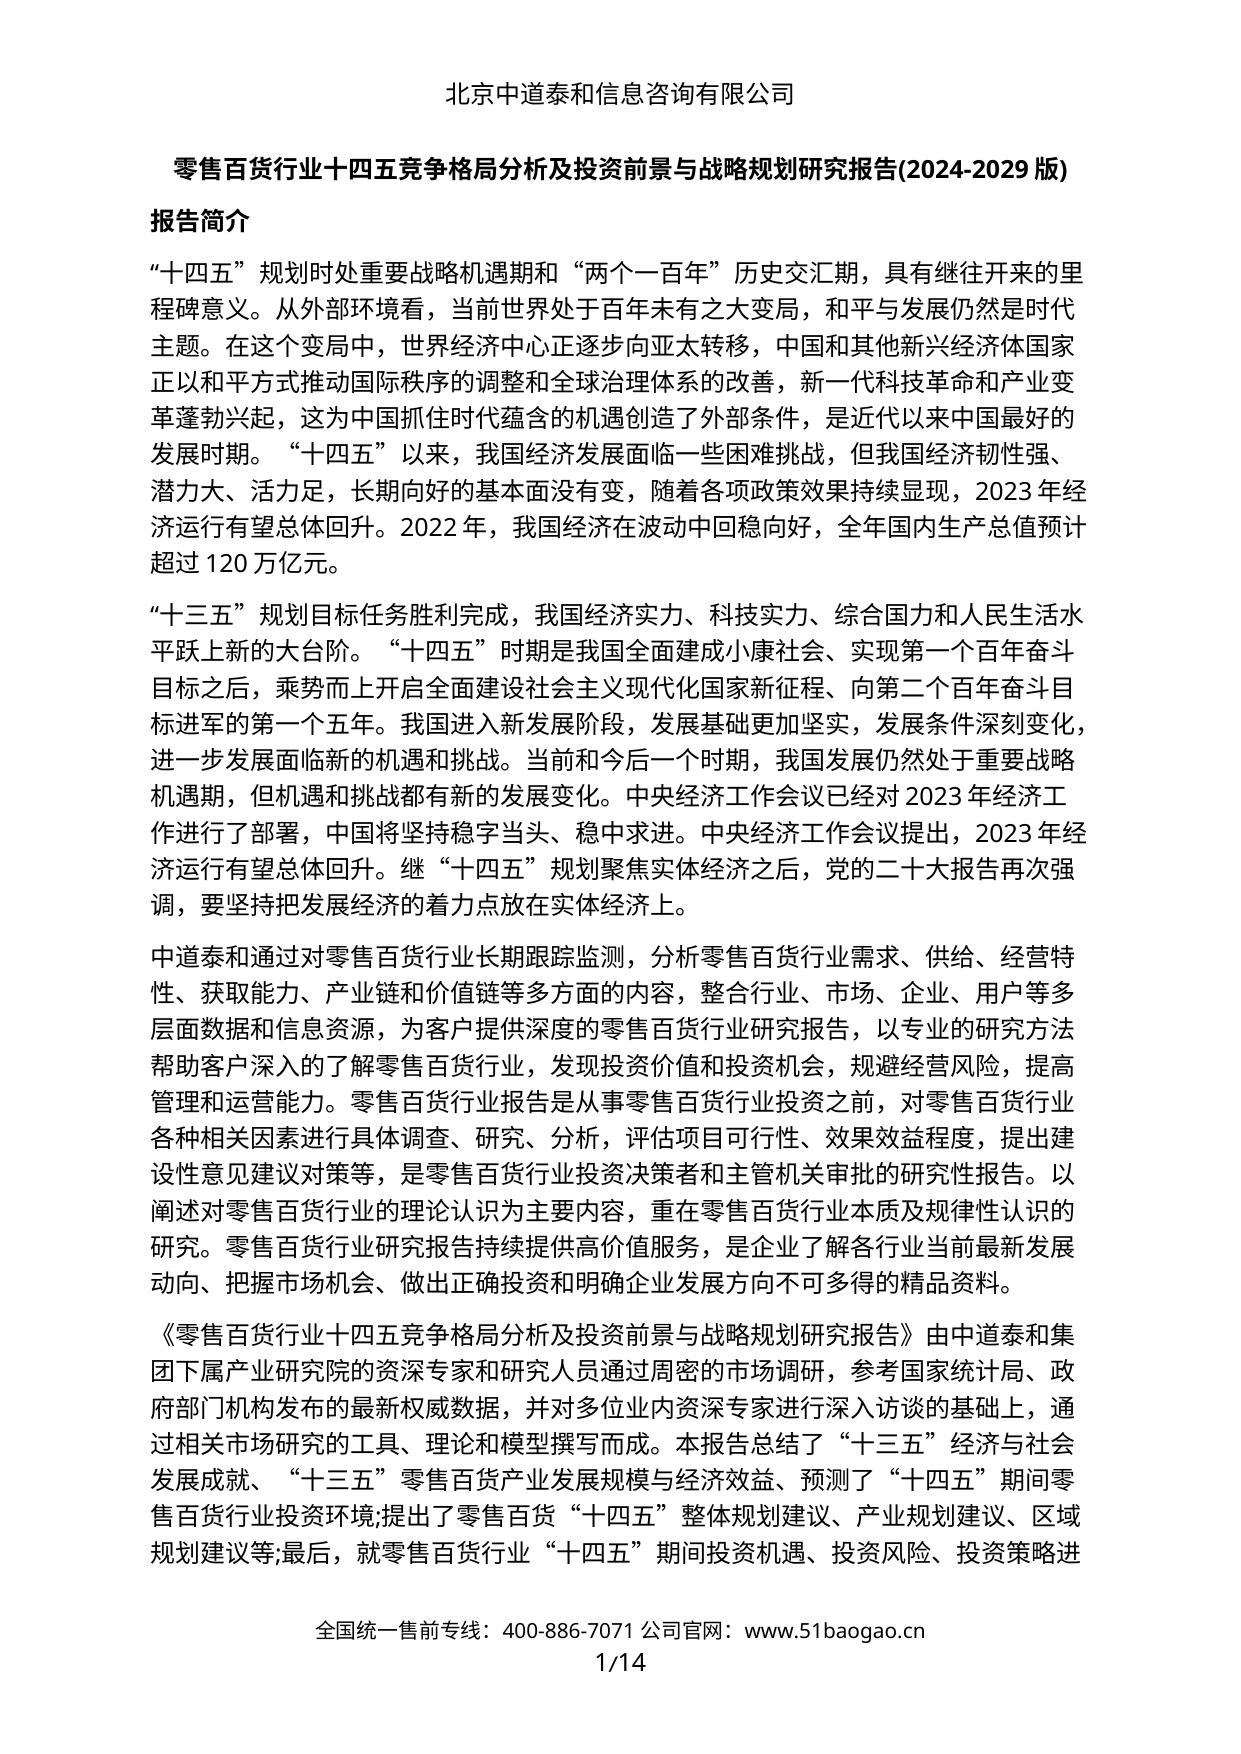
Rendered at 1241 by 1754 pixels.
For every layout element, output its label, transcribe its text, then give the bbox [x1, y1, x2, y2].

text “十四五”规划时处重要战略机遇期和“两个一百年”历史交汇期，具有继往开来的里程碑意义。从外部环境看，当前世界处于百年未有之大变局，和平与发展仍然是时代主题。在这个变局中，世界经济中心正逐步向亚太转移，中国和其他新兴经济体国家正以和平方式推动国际秩序的调整和全球治理体系的改善，新一代科技革命和产业变革蓬勃兴起，这为中国抓住时代蕴含的机遇创造了外部条件，是近代以来中国最好的发展时期。“十四五”以来，我国经济发展面临一些困难挑战，但我国经济韧性强、潜力大、活力足，长期向好的基本面没有变，随着各项政策效果持续显现，2023年经济运行有望总体回升。2022年，我国经济在波动中回稳向好，全年国内生产总值预计超过120万亿元。 [150, 254, 1090, 580]
text 零售百货行业十四五竞争格局分析及投资前景与战略规划研究报告(2024-2029版) [150, 150, 1090, 186]
text “十三五”规划目标任务胜利完成，我国经济实力、科技实力、综合国力和人民生活水平跃上新的大台阶。“十四五”时期是我国全面建成小康社会、实现第一个百年奋斗目标之后，乘势而上开启全面建设社会主义现代化国家新征程、向第二个百年奋斗目标进军的第一个五年。我国进入新发展阶段，发展基础更加坚实，发展条件深刻变化，进一步发展面临新的机遇和挑战。当前和今后一个时期，我国发展仍然处于重要战略机遇期，但机遇和挑战都有新的发展变化。中央经济工作会议已经对2023年经济工作进行了部署，中国将坚持稳字当头、稳中求进。中央经济工作会议提出，2023年经济运行有望总体回升。继“十四五”规划聚焦实体经济之后，党的二十大报告再次强调，要坚持把发展经济的着力点放在实体经济上。 [150, 596, 1090, 922]
text 报告简介 [150, 202, 1090, 238]
text 中道泰和通过对零售百货行业长期跟踪监测，分析零售百货行业需求、供给、经营特性、获取能力、产业链和价值链等多方面的内容，整合行业、市场、企业、用户等多层面数据和信息资源，为客户提供深度的零售百货行业研究报告，以专业的研究方法帮助客户深入的了解零售百货行业，发现投资价值和投资机会，规避经营风险，提高管理和运营能力。零售百货行业报告是从事零售百货行业投资之前，对零售百货行业各种相关因素进行具体调查、研究、分析，评估项目可行性、效果效益程度，提出建设性意见建议对策等，是零售百货行业投资决策者和主管机关审批的研究性报告。以阐述对零售百货行业的理论认识为主要内容，重在零售百货行业本质及规律性认识的研究。零售百货行业研究报告持续提供高价值服务，是企业了解各行业当前最新发展动向、把握市场机会、做出正确投资和明确企业发展方向不可多得的精品资料。 [150, 937, 1090, 1300]
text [150, 1316, 1090, 1569]
